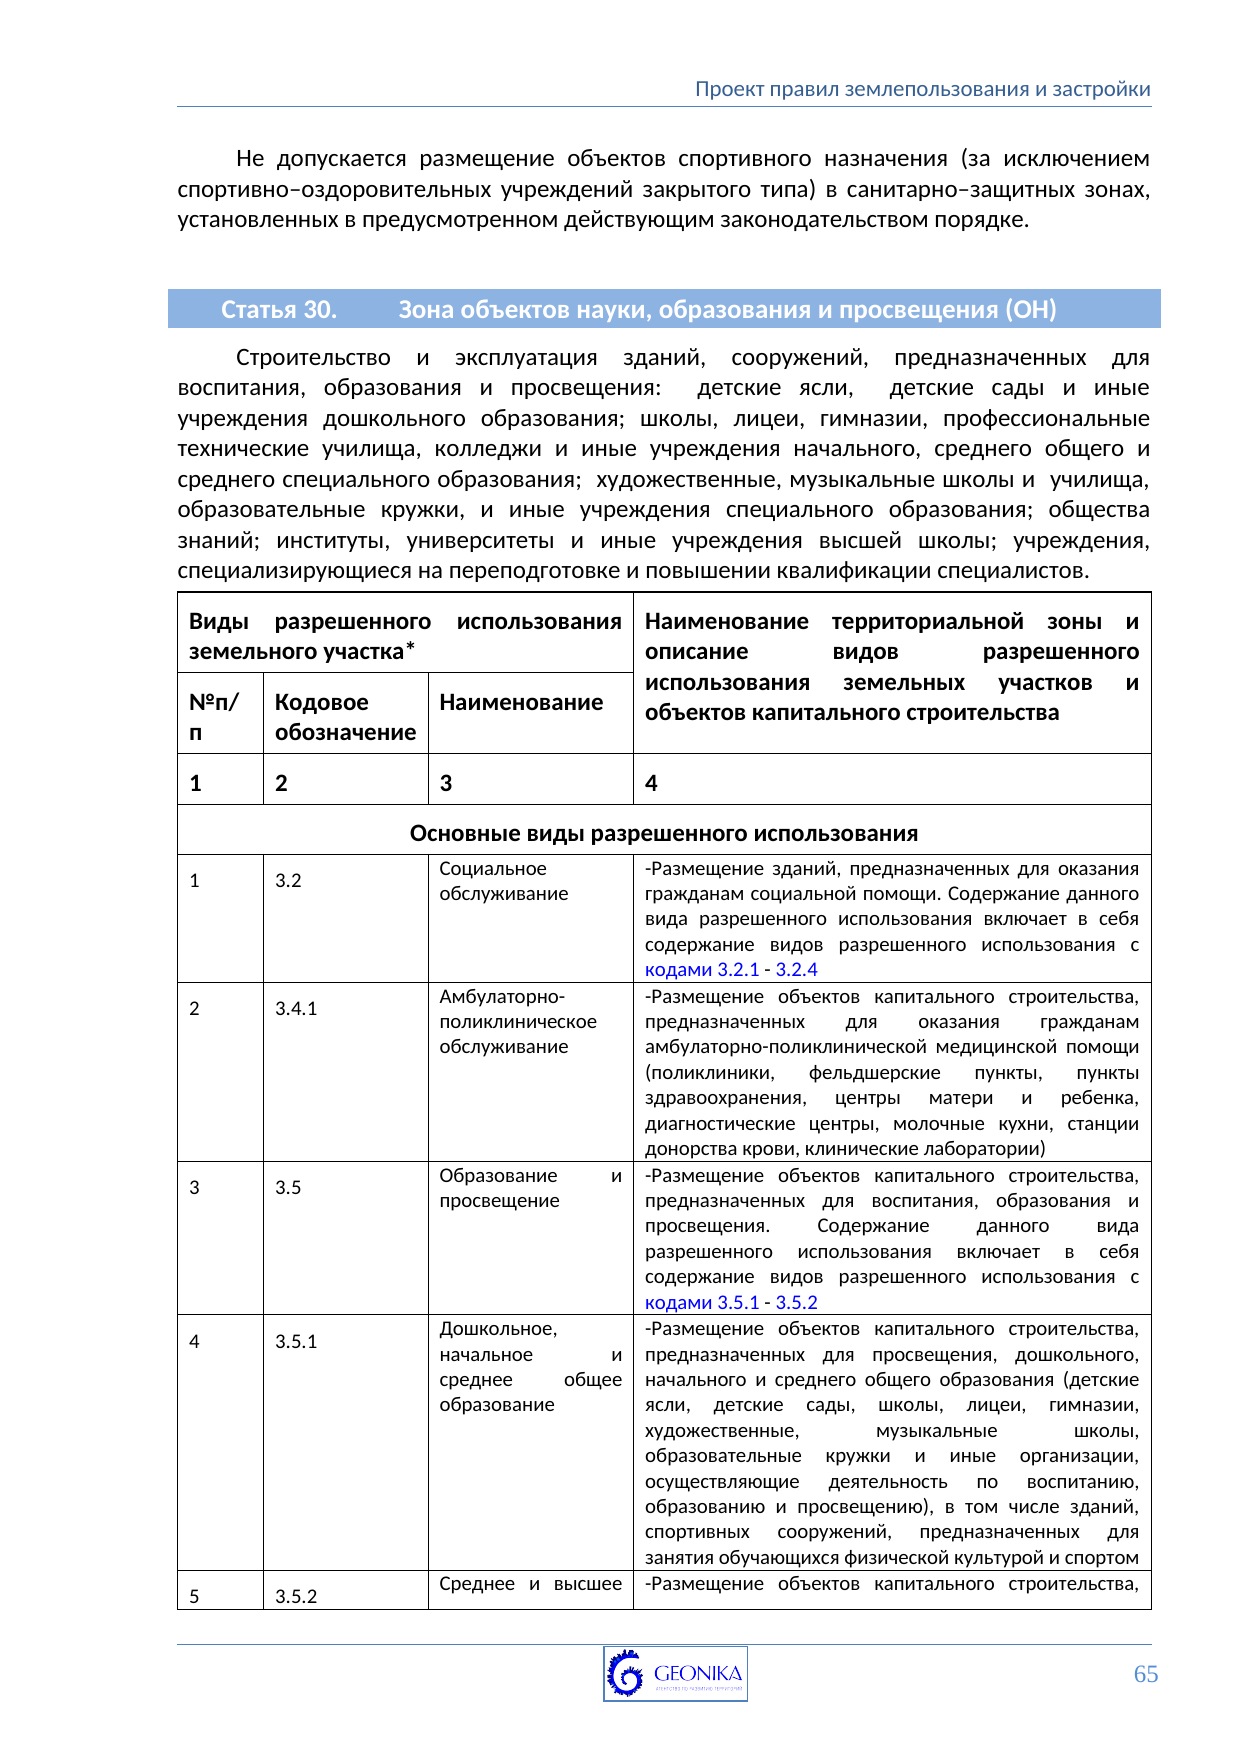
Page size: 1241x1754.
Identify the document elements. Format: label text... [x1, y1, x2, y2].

table_header Виды разрешенного использования земельного участка* [178, 593, 633, 672]
table_cell 3.4.1 [264, 983, 428, 1161]
table_cell 2 [264, 754, 428, 803]
table_cell 5 [178, 1571, 263, 1608]
table_cell Образование и просвещение [429, 1162, 633, 1314]
table_header Наименование территориальной зоны и описание видов разрешенного использования земельных участков и объектов капитального строительства [634, 593, 1151, 753]
table_cell Кодовое обозначение [264, 673, 428, 753]
table_cell Дошкольное, начальное и среднее общее образование [429, 1315, 633, 1569]
table_cell Социальное обслуживание [429, 855, 633, 982]
table_cell -Размещение объектов капитального строительства, предназначенных для просвещения, дошкольного, начального и среднего общего образования (детские ясли, детские сады, школы, лицеи, гимназии, художественные, музыкальные школы, образовательные кружки и иные организации, осуществляющие деятельность по воспитанию, образованию и просвещению), в том числе зданий, спортивных сооружений, предназначенных для занятия обучающихся физической культурой и спортом [634, 1315, 1151, 1569]
table_cell -Размещение объектов капитального строительства, предназначенных для воспитания, образования и просвещения. Содержание данного вида разрешенного использования включает в себя содержание видов разрешенного использования с кодами 3.5.1 - 3.5.2 [634, 1162, 1151, 1314]
table_cell 3.5.1 [264, 1315, 428, 1569]
text Строительство и эксплуатация зданий, сооружений, предназначенных для воспитания, образования и просвещения: детские ясли, детские сады и иные учреждения дошкольного образования; школы, лицеи, гимназии, профессиональные технические училища, колледжи и иные учреждения начального, среднего общего и среднего специального образования; художественные, музыкальные школы и училища, образовательные кружки, и иные учреждения специального образования; общества знаний; институты, университеты и иные учреждения высшей школы; учреждения, специализирующиеся на переподготовке и повышении квалификации специалистов. [177, 341, 1152, 585]
table_cell 2 [178, 983, 263, 1161]
table_cell 3 [178, 1162, 263, 1314]
table_cell 3.5 [264, 1162, 428, 1314]
table_cell -Размещение объектов капитального строительства, предназначенных для оказания гражданам амбулаторно-поликлинической медицинской помощи (поликлиники, фельдшерские пункты, пункты здравоохранения, центры матери и ребенка, диагностические центры, молочные кухни, станции донорства крови, клинические лаборатории) [634, 983, 1151, 1161]
table_cell 4 [178, 1315, 263, 1569]
table_cell Амбулаторно-поликлиническое обслуживание [429, 983, 633, 1161]
table_cell Наименование [429, 673, 633, 753]
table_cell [429, 1571, 633, 1608]
text Не допускается размещение объектов спортивного назначения (за исключением спортивно–оздоровительных учреждений закрытого типа) в санитарно–защитных зонах, установленных в предусмотренном действующим законодательством порядке. [177, 142, 1152, 234]
table_cell 3.5.2 [264, 1571, 428, 1608]
text Зона объектов науки, образования и просвещения (ОН) [169, 290, 1160, 327]
picture [605, 1647, 747, 1700]
table_cell 4 [634, 754, 1151, 803]
table_cell 1 [178, 754, 263, 803]
table_cell 1 [178, 855, 263, 982]
table_cell №п/п [178, 673, 263, 753]
table_cell 3.2 [264, 855, 428, 982]
table_cell 3 [429, 754, 633, 803]
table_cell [634, 1571, 1151, 1608]
table_cell -Размещение зданий, предназначенных для оказания гражданам социальной помощи. Содержание данного вида разрешенного использования включает в себя содержание видов разрешенного использования с кодами 3.2.1 - 3.2.4 [634, 855, 1151, 982]
table_cell Основные виды разрешенного использования [178, 805, 1151, 854]
